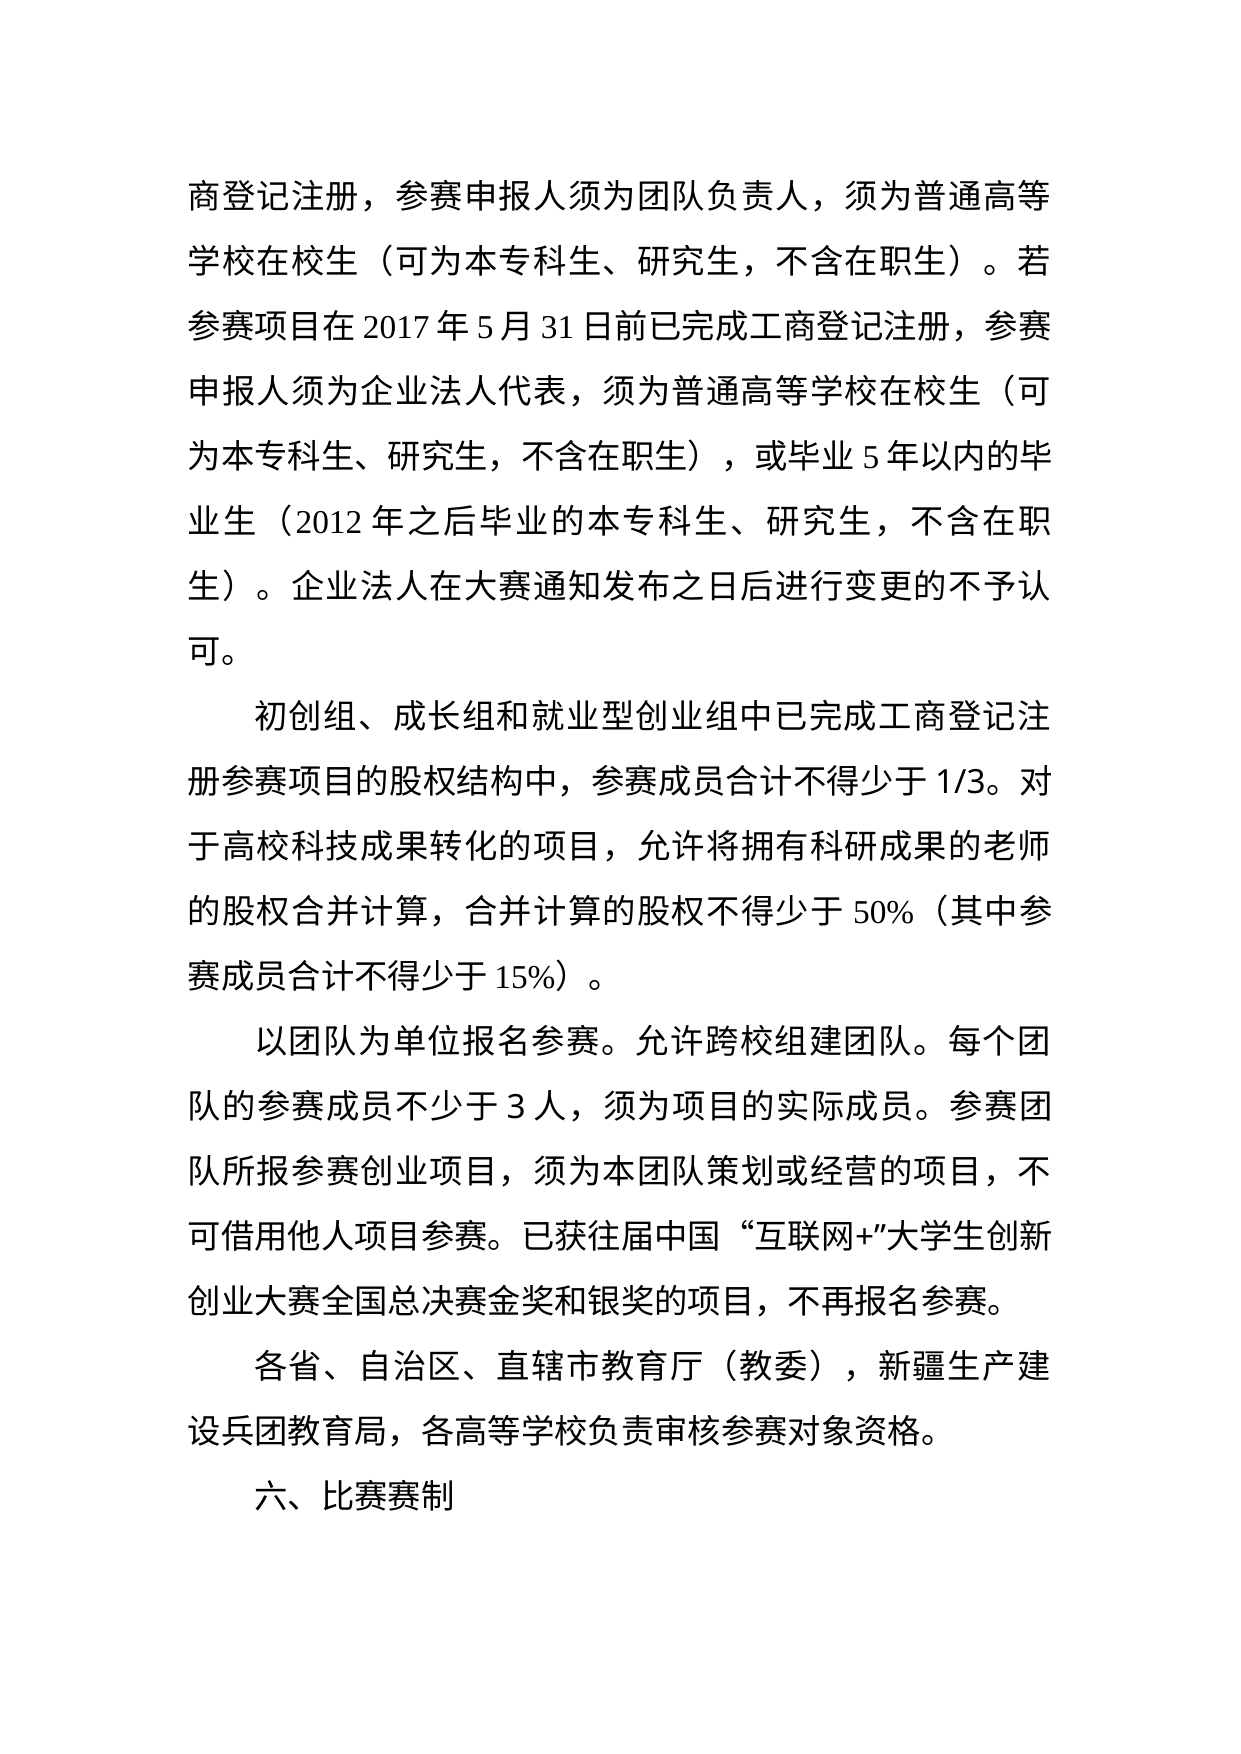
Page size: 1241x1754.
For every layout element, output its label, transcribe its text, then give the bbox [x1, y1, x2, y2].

text 初创组、成长组和就业型创业组中已完成工商登记注册参赛项目的股权结构中，参赛成员合计不得少于1/3。对于高校科技成果转化的项目，允许将拥有科研成果的老师的股权合并计算，合并计算的股权不得少于50%（其中参赛成员合计不得少于15%）。 [187, 682, 1053, 1007]
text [187, 162, 1053, 682]
text 以团队为单位报名参赛。允许跨校组建团队。每个团队的参赛成员不少于3人，须为项目的实际成员。参赛团队所报参赛创业项目，须为本团队策划或经营的项目，不可借用他人项目参赛。已获往届中国“互联网+”大学生创新创业大赛全国总决赛金奖和银奖的项目，不再报名参赛。 [187, 1007, 1053, 1332]
text 六、比赛赛制 [187, 1462, 1053, 1527]
text 各省、自治区、直辖市教育厅（教委），新疆生产建设兵团教育局，各高等学校负责审核参赛对象资格。 [187, 1332, 1053, 1462]
